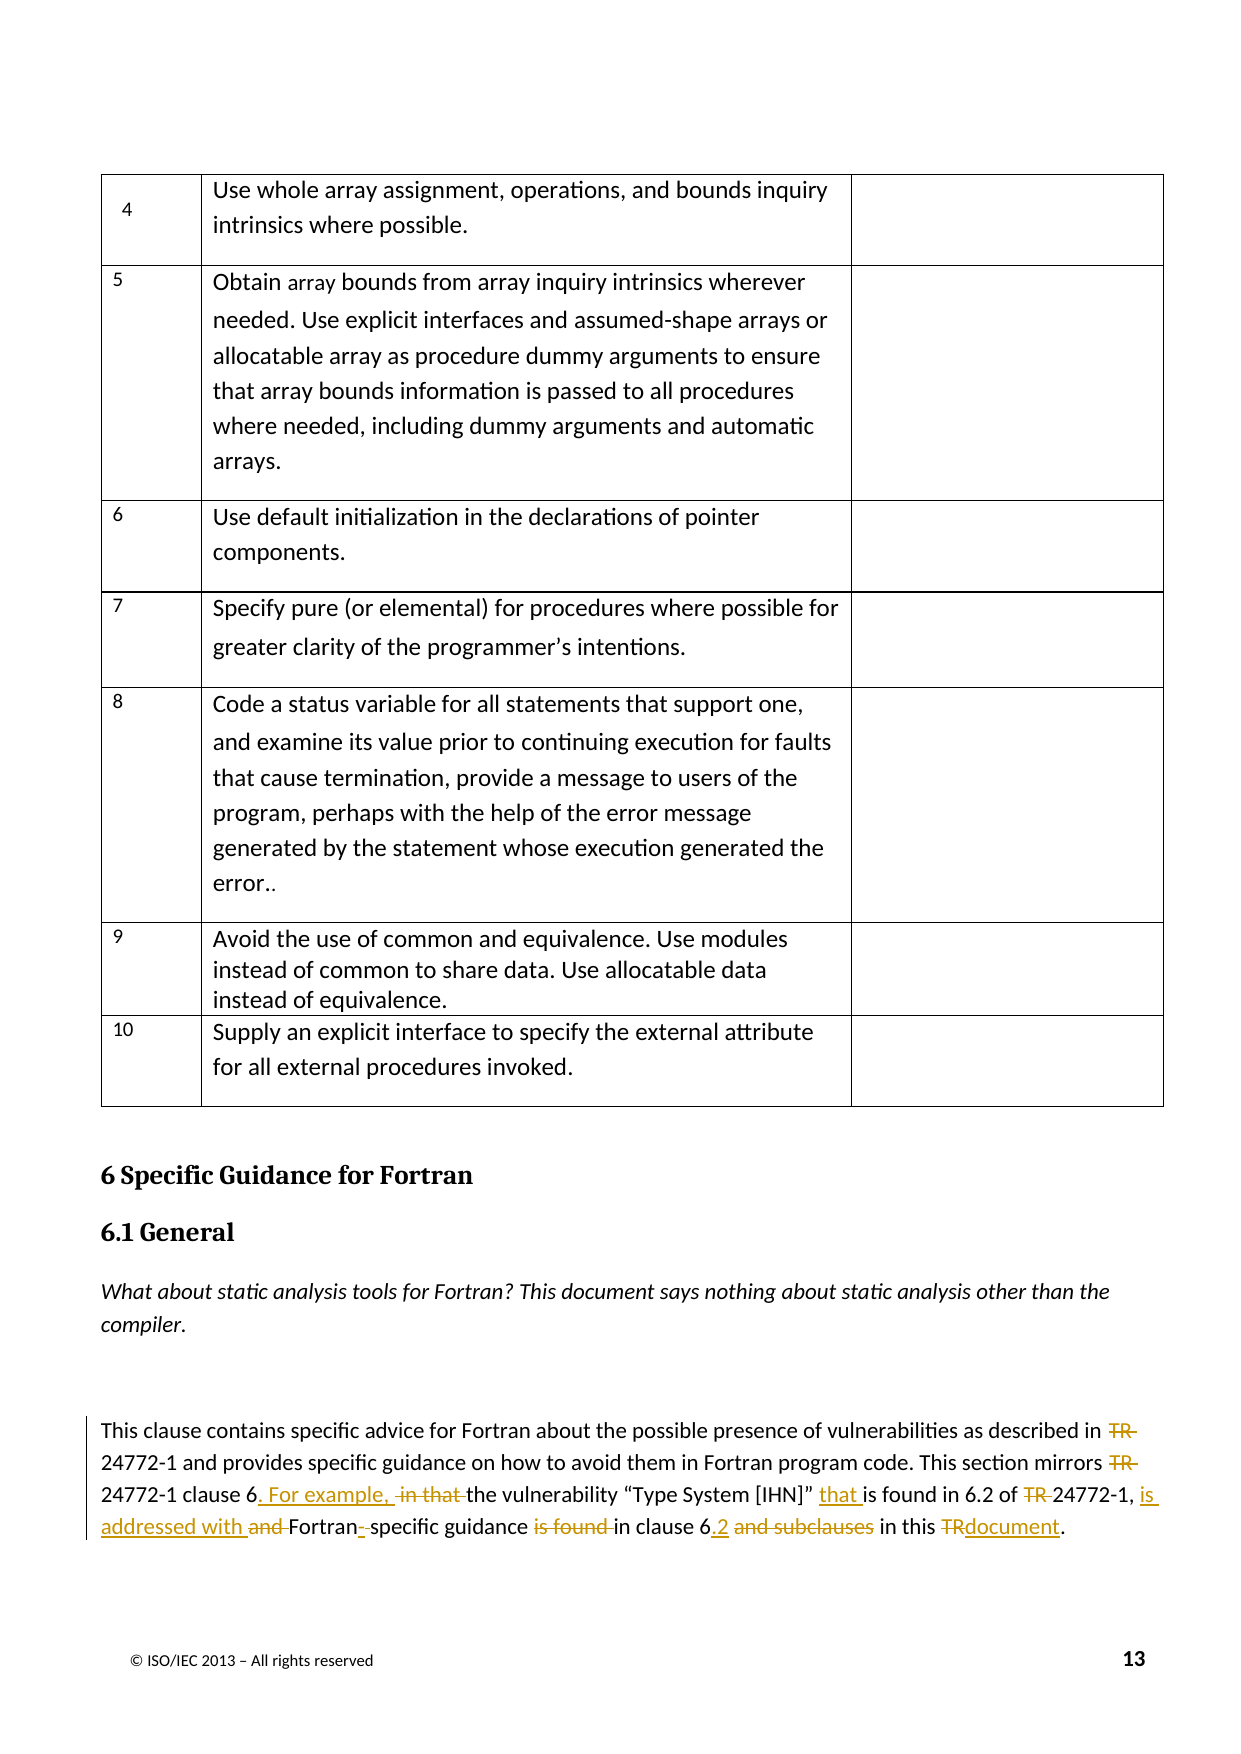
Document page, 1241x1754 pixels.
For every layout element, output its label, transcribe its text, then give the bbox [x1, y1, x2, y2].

table_cell 5 [102, 266, 201, 500]
text 6 Specific Guidance for Fortran [101, 1160, 1164, 1191]
table_cell [852, 501, 1163, 591]
table_cell Avoid the use of common and equivalence. Use modules instead of common to share data. Use allocatable data instead of equivalence. [202, 923, 851, 1015]
table_cell 9 [102, 923, 201, 1015]
table_cell 10 [102, 1016, 201, 1106]
table_cell Specify pure (or elemental) for procedures where possible for greater clarity of the programmer’s intentions. [202, 593, 851, 687]
table_cell [852, 593, 1163, 687]
table_cell Use default initialization in the declarations of pointer components. [202, 501, 851, 591]
table_cell 6 [102, 501, 201, 591]
table_cell 7 [102, 593, 201, 687]
table_cell 8 [102, 688, 201, 922]
table_cell [852, 175, 1163, 265]
text This clause contains specific advice for Fortran about the possible presence of vulnerabilities as described in 24772-1 and provides specific guidance on how to avoid them in Fortran program code. This section mirrors 24772-1 clause 6the vulnerability “Type System [IHN]” is found in 6.2 of 24772-1, Fortranspecific guidance in clause 6 in this . [101, 1416, 1164, 1540]
table_cell Use whole array assignment, operations, and bounds inquiry intrinsics where possible. [202, 175, 851, 265]
table_cell [852, 266, 1163, 500]
table_cell 4 [102, 175, 201, 265]
table_cell Obtain array bounds from array inquiry intrinsics wherever needed. Use explicit interfaces and assumed-shape arrays or allocatable array as procedure dummy arguments to ensure that array bounds information is passed to all procedures where needed, including dummy arguments and automatic arrays. [202, 266, 851, 500]
subtitle 6.1 General [101, 1217, 1164, 1248]
table_cell Supply an explicit interface to specify the external attribute for all external procedures invoked. [202, 1016, 851, 1106]
table_cell [852, 1016, 1163, 1106]
table_cell [852, 923, 1163, 1015]
text What about static analysis tools for Fortran? This document says nothing about static analysis other than the compiler. [101, 1277, 1164, 1338]
table_cell [852, 688, 1163, 922]
table_cell Code a status variable for all statements that support one, and examine its value prior to continuing execution for faults that cause termination, provide a message to users of the program, perhaps with the help of the error message generated by the statement whose execution generated the error.. [202, 688, 851, 922]
